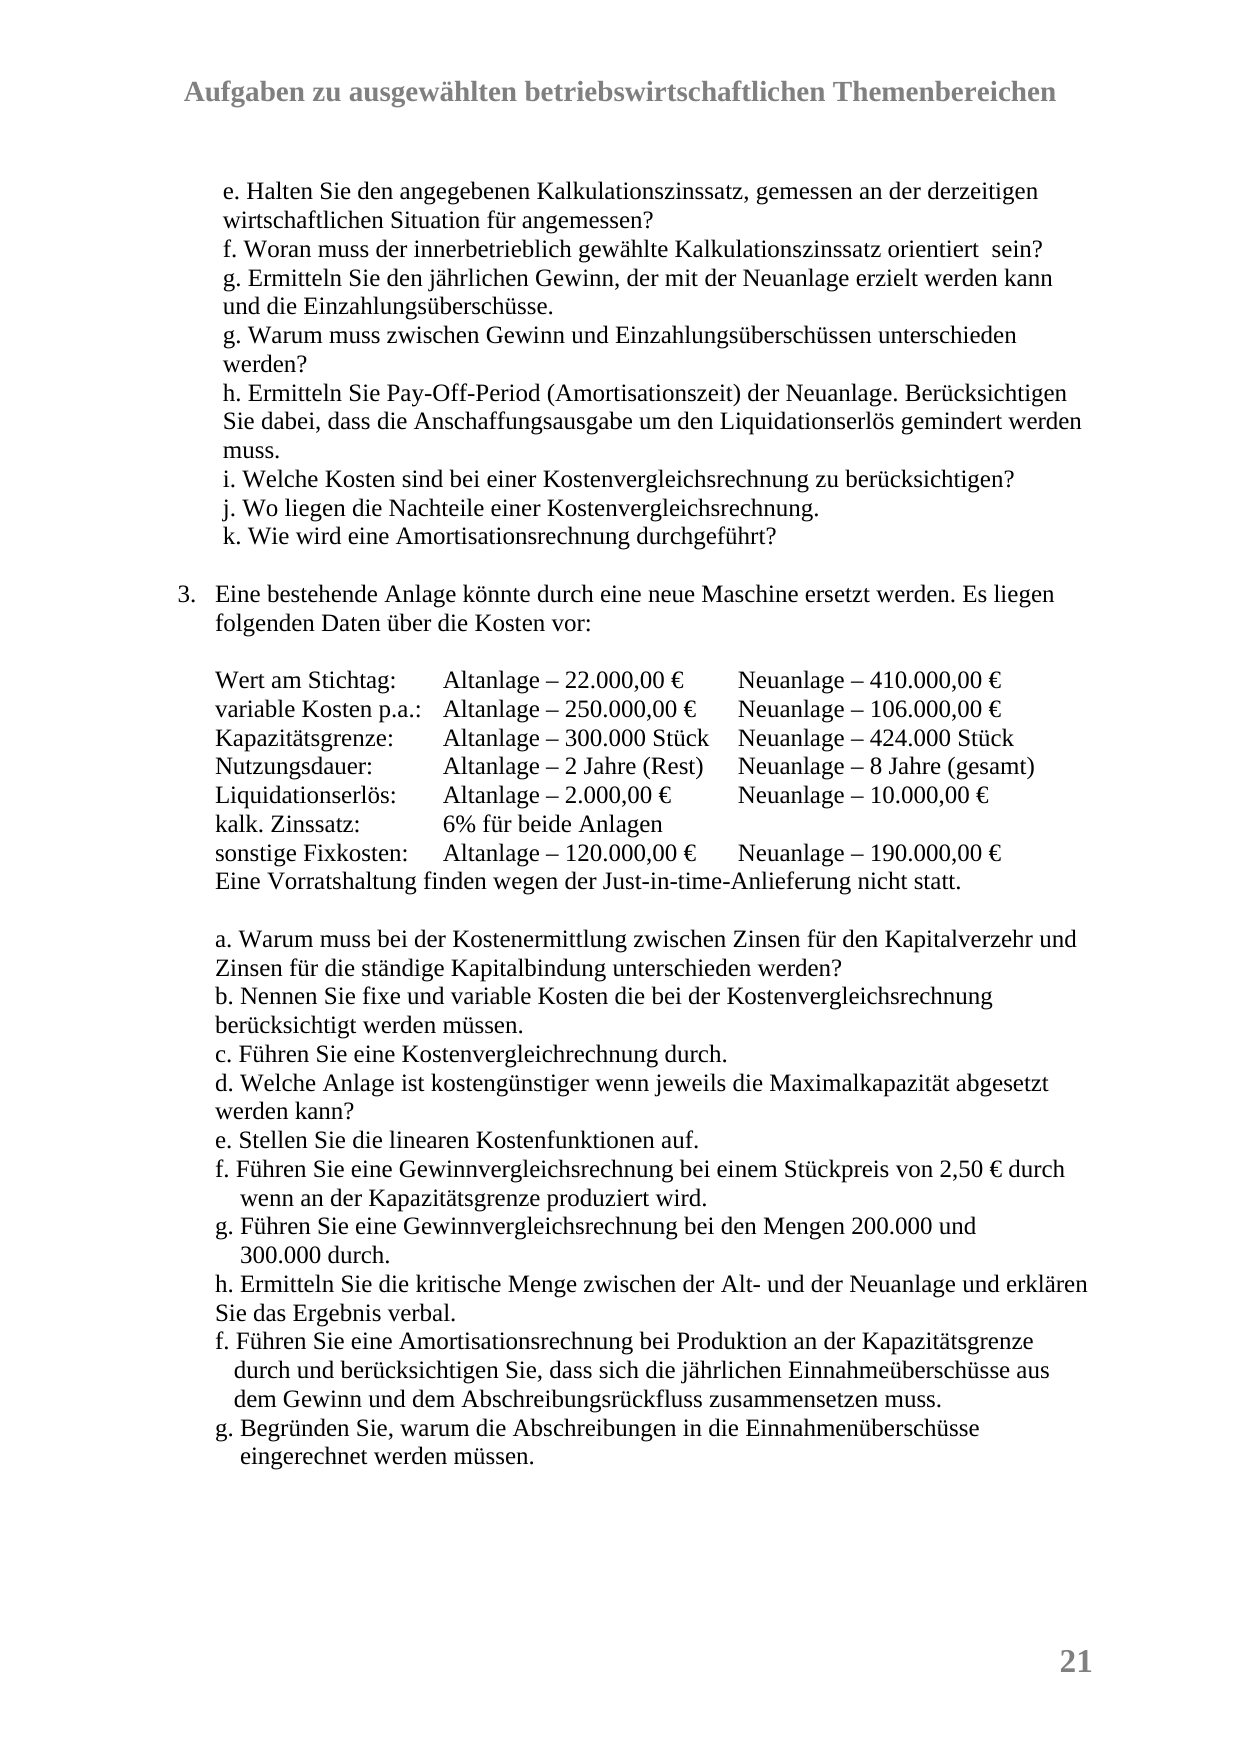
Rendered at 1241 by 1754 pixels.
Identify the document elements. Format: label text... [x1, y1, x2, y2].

list Eine bestehende Anlage könnte durch eine neue Maschine ersetzt werden. Es liegen folgenden Daten über die Kosten vor: Wert am Stichtag: Altanlage – 22.000,00 € Neuanlage – 410.000,00 € variable Kosten p.a.: Altanlage – 250.000,00 € Neuanlage – 106.000,00 € Kapazitätsgrenze: Altanlage – 300.000 Stück Neuanlage – 424.000 Stück Nutzungsdauer: Altanlage – 2 Jahre (Rest) Neuanlage – 8 Jahre (gesamt) Liquidationserlös: Altanlage – 2.000,00 € Neuanlage – 10.000,00 € kalk. Zinssatz: 6% für beide Anlagen sonstige Fixkosten: Altanlage – 120.000,00 € Neuanlage – 190.000,00 € Eine Vorratshaltung finden wegen der Just-in-time-Anlieferung nicht statt. a. Warum muss bei der Kostenermittlung zwischen Zinsen für den Kapitalverzehr und Zinsen für die ständige Kapitalbindung unterschieden werden? b. Nennen Sie fixe und variable Kosten die bei der Kostenvergleichsrechnung berücksichtigt werden müssen. c. Führen Sie eine Kostenvergleichrechnung durch. d. Welche Anlage ist kostengünstiger wenn jeweils die Maximalkapazität abgesetzt werden kann? e. Stellen Sie die linearen Kostenfunktionen auf. f. Führen Sie eine Gewinnvergleichsrechnung bei einem Stückpreis von 2,50 € durch wenn an der Kapazitätsgrenze produziert wird. g. Führen Sie eine Gewinnvergleichsrechnung bei den Mengen 200.000 und 300.000 durch. h. Ermitteln Sie die kritische Menge zwischen der Alt- und der Neuanlage und erklären Sie das Ergebnis verbal. f. Führen Sie eine Amortisationsrechnung bei Produktion an der Kapazitätsgrenze durch und berücksichtigen Sie, dass sich die jährlichen Einnahmeüberschüsse aus dem Gewinn und dem Abschreibungsrückfluss zusammensetzen muss. g. Begründen Sie, warum die Abschreibungen in die Einnahmenüberschüsse eingerechnet werden müssen. [177, 579, 1092, 1470]
text e. Halten Sie den angegebenen Kalkulationszinssatz, gemessen an der derzeitigen wirtschaftlichen Situation für angemessen? f. Woran muss der innerbetrieblich gewählte Kalkulationszinssatz orientiert sein? g. Ermitteln Sie den jährlichen Gewinn, der mit der Neuanlage erzielt werden kann und die Einzahlungsüberschüsse. g. Warum muss zwischen Gewinn und Einzahlungsüberschüssen unterschieden werden? [223, 148, 1092, 378]
text h. Ermitteln Sie Pay-Off-Period (Amortisationszeit) der Neuanlage. Berücksichtigen Sie dabei, dass die Anschaffungsausgabe um den Liquidationserlös gemindert werden muss. i. Welche Kosten sind bei einer Kostenvergleichsrechnung zu berücksichtigen? j. Wo liegen die Nachteile einer Kostenvergleichsrechnung. k. Wie wird eine Amortisationsrechnung durchgeführt? [223, 378, 1092, 579]
